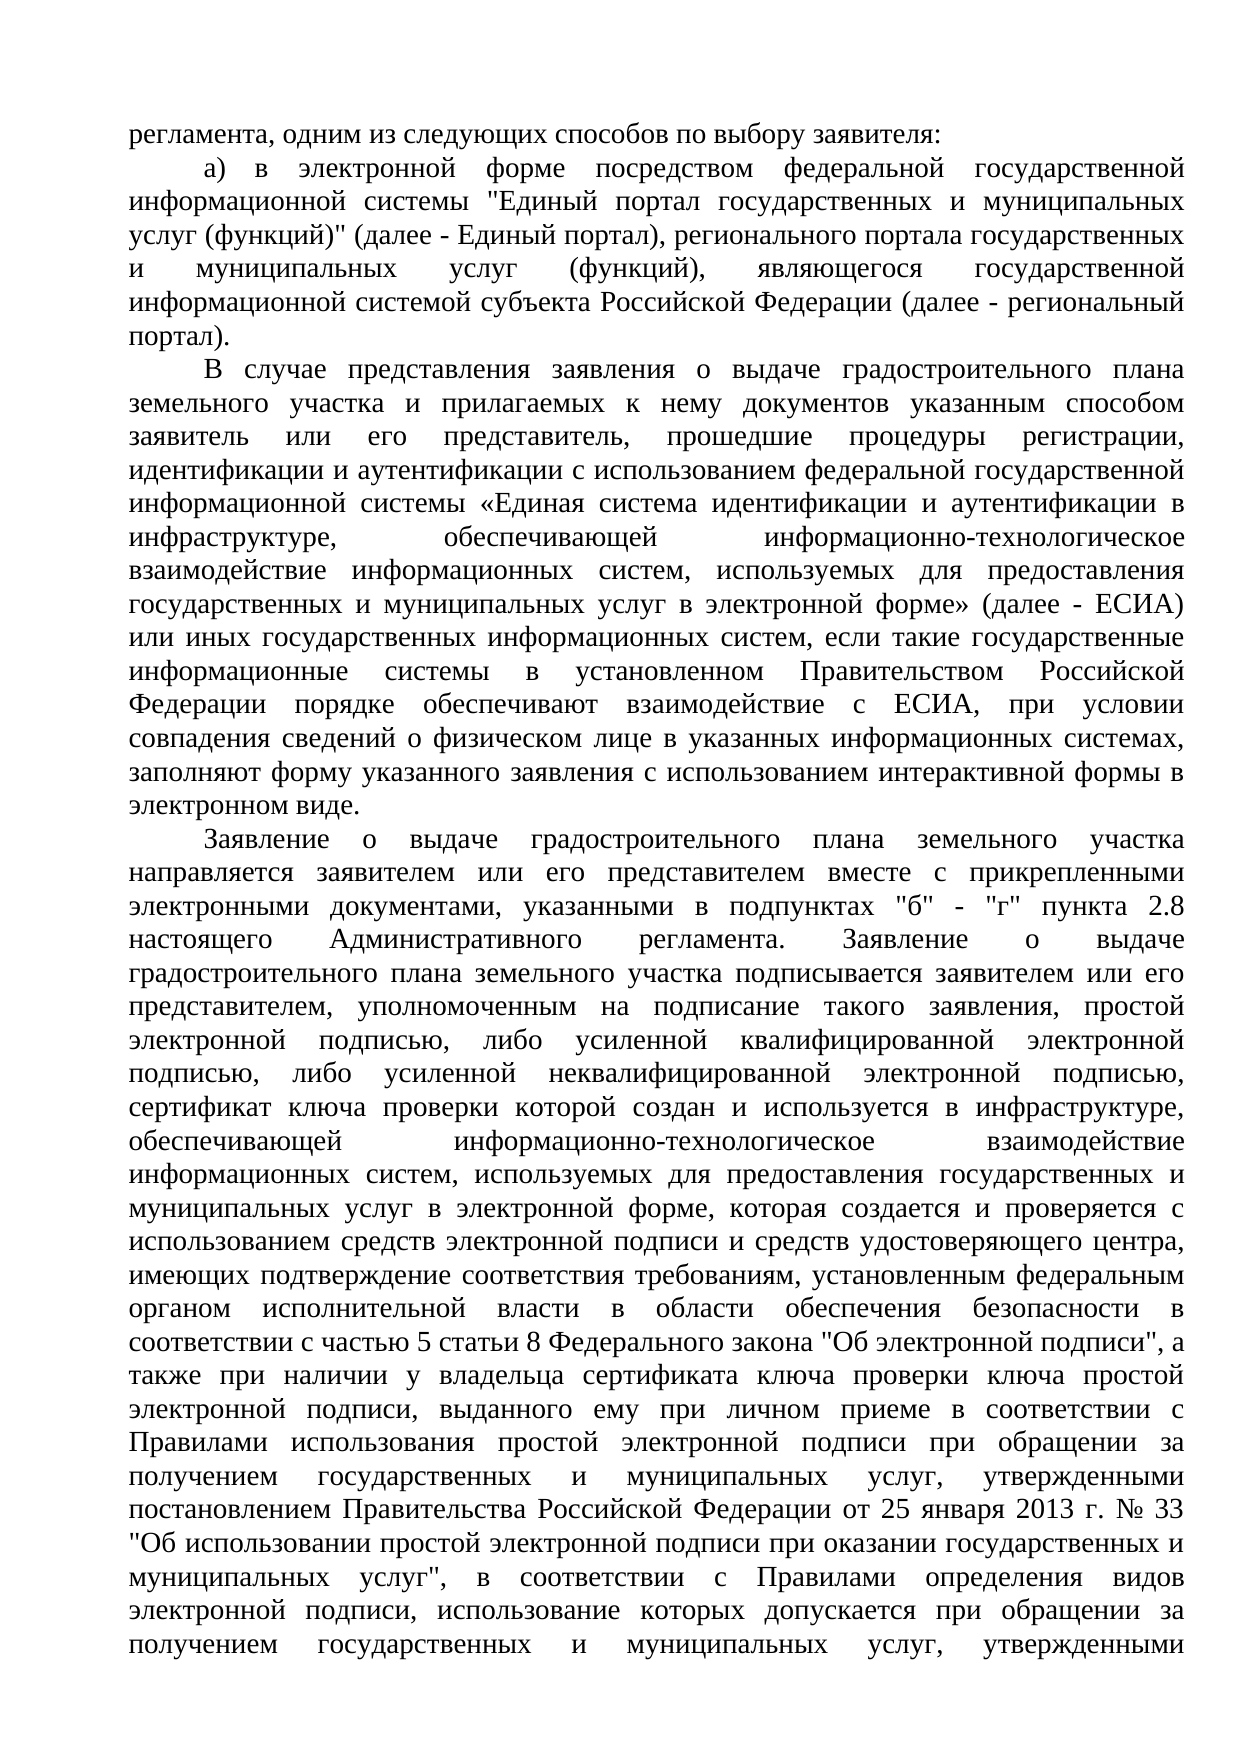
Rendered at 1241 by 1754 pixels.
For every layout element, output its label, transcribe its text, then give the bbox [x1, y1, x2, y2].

text В случае представления заявления о выдаче градостроительного плана земельного участка и прилагаемых к нему документов указанным способом заявитель или его представитель, прошедшие процедуры регистрации, идентификации и аутентификации с использованием федеральной государственной информационной системы «Единая система идентификации и аутентификации в инфраструктуре, обеспечивающей информационно-технологическое взаимодействие информационных систем, используемых для предоставления государственных и муниципальных услуг в электронной форме» (далее - ЕСИА) или иных государственных информационных систем, если такие государственные информационные системы в установленном Правительством Российской Федерации порядке обеспечивают взаимодействие с ЕСИА, при условии совпадения сведений о физическом лице в указанных информационных системах, заполняют форму указанного заявления с использованием интерактивной формы в электронном виде. [128, 351, 1185, 821]
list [128, 116, 1185, 150]
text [128, 821, 1185, 1659]
text а) в электронной форме посредством федеральной государственной информационной системы "Единый портал государственных и муниципальных услуг (функций)" (далее - Единый портал), регионального портала государственных и муниципальных услуг (функций), являющегося государственной информационной системой субъекта Российской Федерации (далее - региональный портал). [128, 150, 1185, 351]
